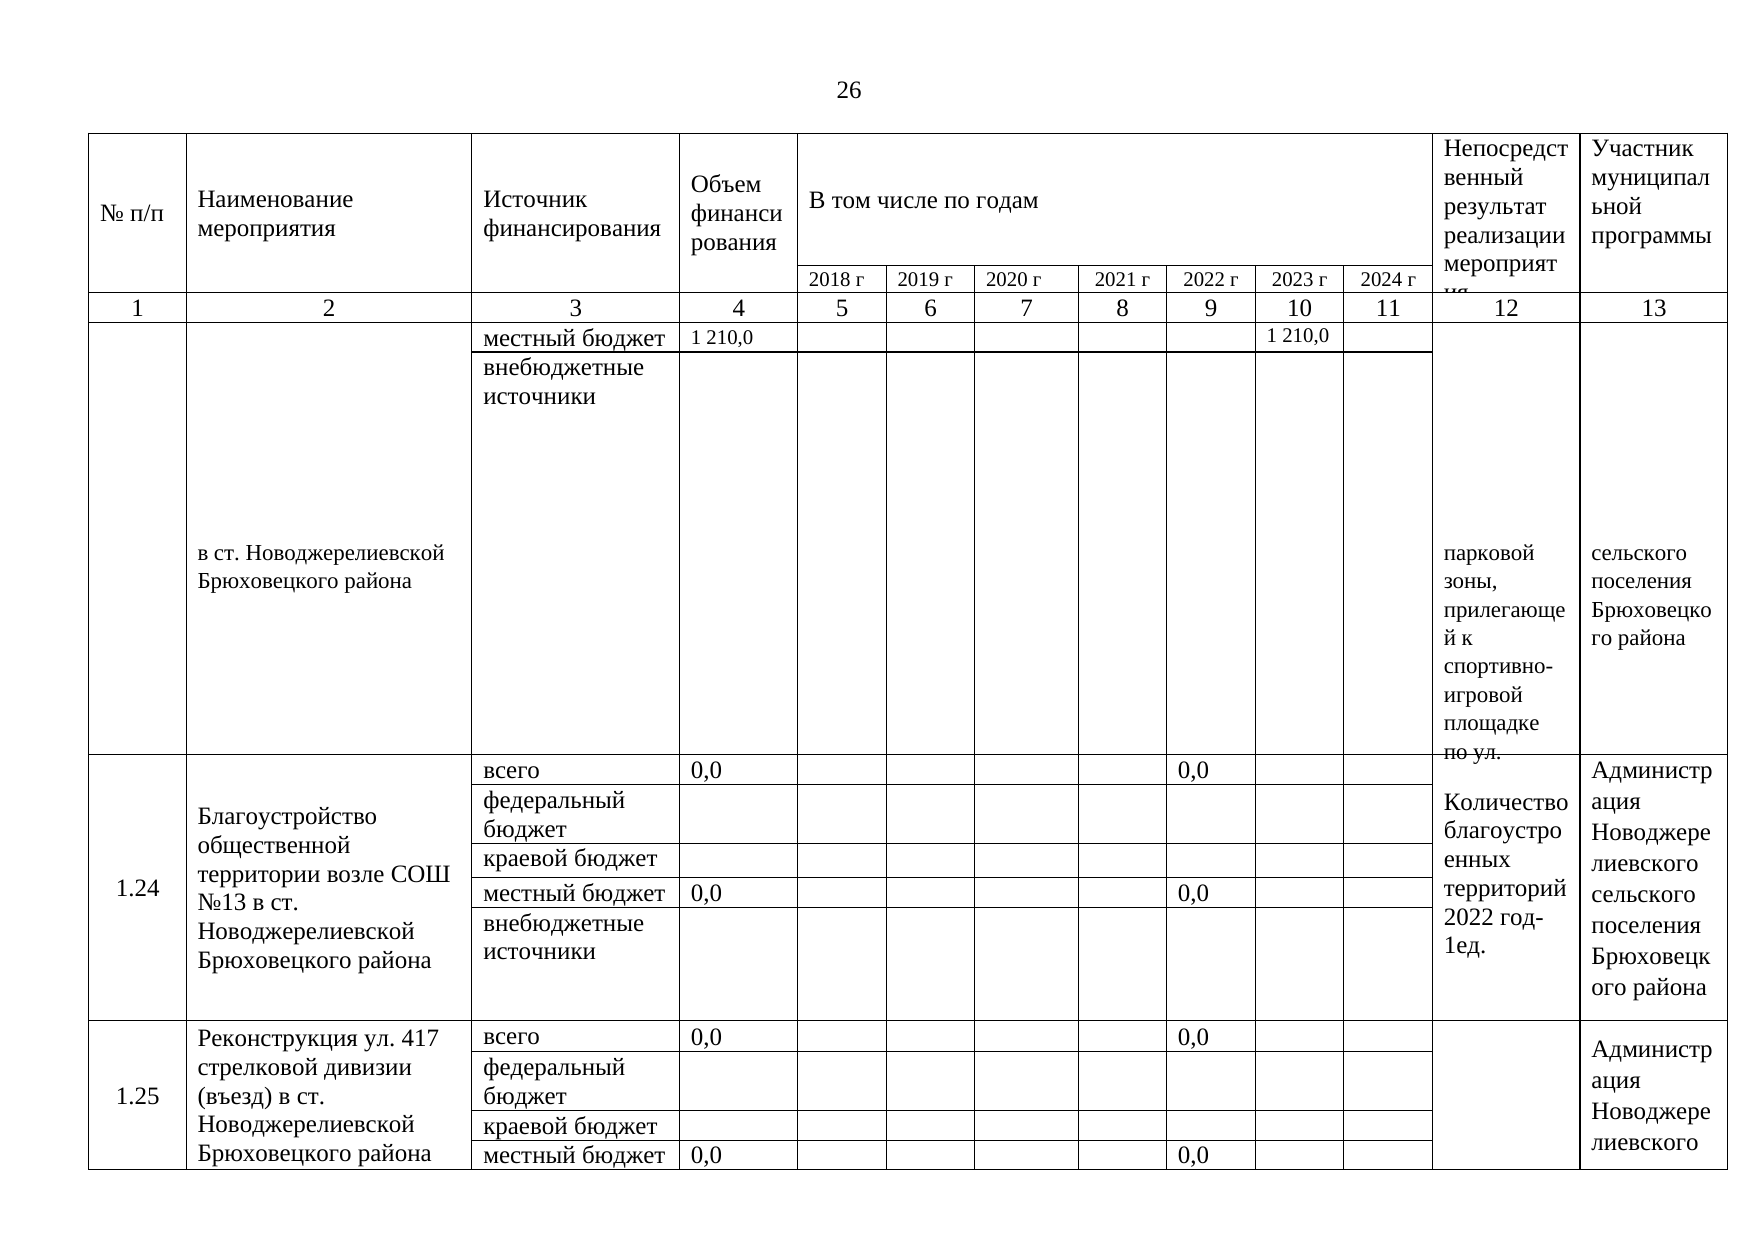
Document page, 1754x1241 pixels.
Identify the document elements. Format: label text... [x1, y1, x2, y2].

table_cell Благоустройство общественной территории возле СОШ №13 в ст. Новоджерелиевской Брюховецкого района [187, 755, 471, 1020]
table_cell 0,0 [680, 878, 797, 907]
table_cell 0,0 [1167, 1141, 1255, 1169]
table_cell [975, 1111, 1078, 1139]
table_cell 1 210,0 [680, 323, 797, 351]
table_cell [1344, 908, 1432, 1020]
table_cell [680, 908, 797, 1020]
table_cell [1256, 353, 1343, 754]
table_cell 10 [1256, 293, 1343, 322]
table_cell [680, 1111, 797, 1139]
table_header В том числе по годам [798, 134, 1432, 265]
table_cell [798, 1021, 886, 1051]
table_cell краевой бюджет [472, 1111, 679, 1139]
table_cell 4 [680, 293, 797, 322]
table_cell местный бюджет [472, 878, 679, 907]
table_cell 2023 г [1256, 266, 1343, 292]
table_cell 2022 г [1167, 266, 1255, 292]
table_cell [1433, 1021, 1579, 1169]
table_cell Администрация Новоджерелиевского сельского поселения Брюховецкого района [1581, 1021, 1727, 1169]
table_cell [975, 353, 1078, 754]
table_cell [1167, 353, 1255, 754]
table_header Источник финансирования [472, 134, 679, 292]
table_cell [1256, 1111, 1343, 1139]
table_cell [798, 844, 886, 877]
table_cell [887, 878, 974, 907]
table_cell [1167, 1111, 1255, 1139]
table_cell [975, 1021, 1078, 1051]
table_cell 6 [887, 293, 974, 322]
table_cell 9 [1167, 293, 1255, 322]
table_cell [798, 878, 886, 907]
table_cell 3 [472, 293, 679, 322]
table_cell местный бюджет [472, 323, 679, 351]
table_cell 2019 г [887, 266, 974, 292]
table_cell федеральный бюджет [472, 785, 679, 842]
table_cell 1.24 [89, 755, 186, 1020]
table_cell [1079, 1111, 1166, 1139]
table_cell [975, 755, 1078, 784]
table_cell [1079, 908, 1166, 1020]
table_cell 0,0 [1167, 755, 1255, 784]
table_cell внебюджетные источники [472, 908, 679, 1020]
table_cell [1344, 1021, 1432, 1051]
table_cell [1167, 1052, 1255, 1110]
table_cell [975, 1141, 1078, 1169]
table_cell [1344, 878, 1432, 907]
table_cell [1344, 1111, 1432, 1139]
table_header Наименование мероприятия [187, 134, 471, 292]
table_cell [1256, 844, 1343, 877]
table_cell [975, 1052, 1078, 1110]
table_cell [1079, 755, 1166, 784]
table_cell [798, 1111, 886, 1139]
table_cell 12 [1433, 293, 1579, 322]
table_cell [798, 1052, 886, 1110]
table_cell [1344, 1052, 1432, 1110]
table_cell [1079, 844, 1166, 877]
table_cell [1079, 878, 1166, 907]
table_cell [887, 908, 974, 1020]
table_cell [975, 323, 1078, 351]
table_cell всего [472, 755, 679, 784]
table_cell [887, 323, 974, 351]
table_cell [798, 785, 886, 842]
table_cell [680, 785, 797, 842]
table_cell 8 [1079, 293, 1166, 322]
table_cell 2020 г [975, 266, 1078, 292]
table_cell [1167, 908, 1255, 1020]
table_header № п/п [89, 134, 186, 292]
table_cell [1079, 785, 1166, 842]
table_cell 0,0 [680, 1141, 797, 1169]
table_cell 13 [1581, 293, 1727, 322]
table_cell 2024 г [1344, 266, 1432, 292]
table_cell [680, 844, 797, 877]
table_cell [887, 353, 974, 754]
table_cell [1344, 785, 1432, 842]
table_cell [1167, 844, 1255, 877]
table_cell [887, 1141, 974, 1169]
table_header Объем финансирования [680, 134, 797, 292]
table_cell [887, 1111, 974, 1139]
table_cell [1256, 908, 1343, 1020]
table_cell [1256, 878, 1343, 907]
table_cell Реконструкция ул. 417 стрелковой дивизии (въезд) в ст. Новоджерелиевской Брюховецкого района [187, 1021, 471, 1169]
table_cell [680, 353, 797, 754]
table_cell 5 [798, 293, 886, 322]
table_cell [680, 1052, 797, 1110]
table_cell [1344, 755, 1432, 784]
table_cell [1079, 1052, 1166, 1110]
table_cell 11 [1344, 293, 1432, 322]
table_cell [1079, 1141, 1166, 1169]
table_cell 2 [187, 293, 471, 322]
table_cell 1.25 [89, 1021, 186, 1169]
table_cell [798, 755, 886, 784]
table_cell [1079, 353, 1166, 754]
table_cell [975, 785, 1078, 842]
table_cell [887, 1052, 974, 1110]
table_cell [1344, 844, 1432, 877]
table_cell [1344, 1141, 1432, 1169]
table_cell Администрация Новоджерелиевского сельского поселения Брюховецкого района [1581, 755, 1727, 1020]
table_cell 0,0 [1167, 878, 1255, 907]
table_cell краевой бюджет [472, 844, 679, 877]
table_cell [975, 844, 1078, 877]
table_cell 1 [89, 293, 186, 322]
table_header Участник муниципальной программы [1581, 134, 1727, 292]
table_cell 0,0 [680, 1021, 797, 1051]
table_cell Количество благоустроенных территорий 2022 год-1ед. [1433, 755, 1579, 1020]
table_cell [1344, 353, 1432, 754]
table_cell [798, 353, 886, 754]
table_cell [887, 844, 974, 877]
table_cell [1256, 1021, 1343, 1051]
table_cell внебюджетные источники [472, 353, 679, 754]
table_cell [1256, 1141, 1343, 1169]
table_cell [1256, 755, 1343, 784]
table_cell 1 210,0 [1256, 323, 1343, 351]
table_cell [975, 878, 1078, 907]
table_cell 0,0 [680, 755, 797, 784]
table_cell [1079, 323, 1166, 351]
table_cell [1256, 1052, 1343, 1110]
table_cell местный бюджет [472, 1141, 679, 1169]
table_cell [798, 908, 886, 1020]
table_cell [798, 1141, 886, 1169]
table_cell федеральный бюджет [472, 1052, 679, 1110]
table_cell [1344, 323, 1432, 351]
table_cell [887, 785, 974, 842]
table_cell [1167, 323, 1255, 351]
table_cell всего [472, 1021, 679, 1051]
table_cell [887, 755, 974, 784]
table_cell [1167, 785, 1255, 842]
table_header Непосредственный результат реализации мероприятия [1433, 134, 1579, 292]
table_cell [1256, 785, 1343, 842]
table_cell [798, 323, 886, 351]
table_cell [975, 908, 1078, 1020]
table_cell [887, 1021, 974, 1051]
table_cell 0,0 [1167, 1021, 1255, 1051]
table_cell 2021 г [1079, 266, 1166, 292]
table_cell 7 [975, 293, 1078, 322]
table_cell [1079, 1021, 1166, 1051]
table_cell 2018 г [798, 266, 886, 292]
